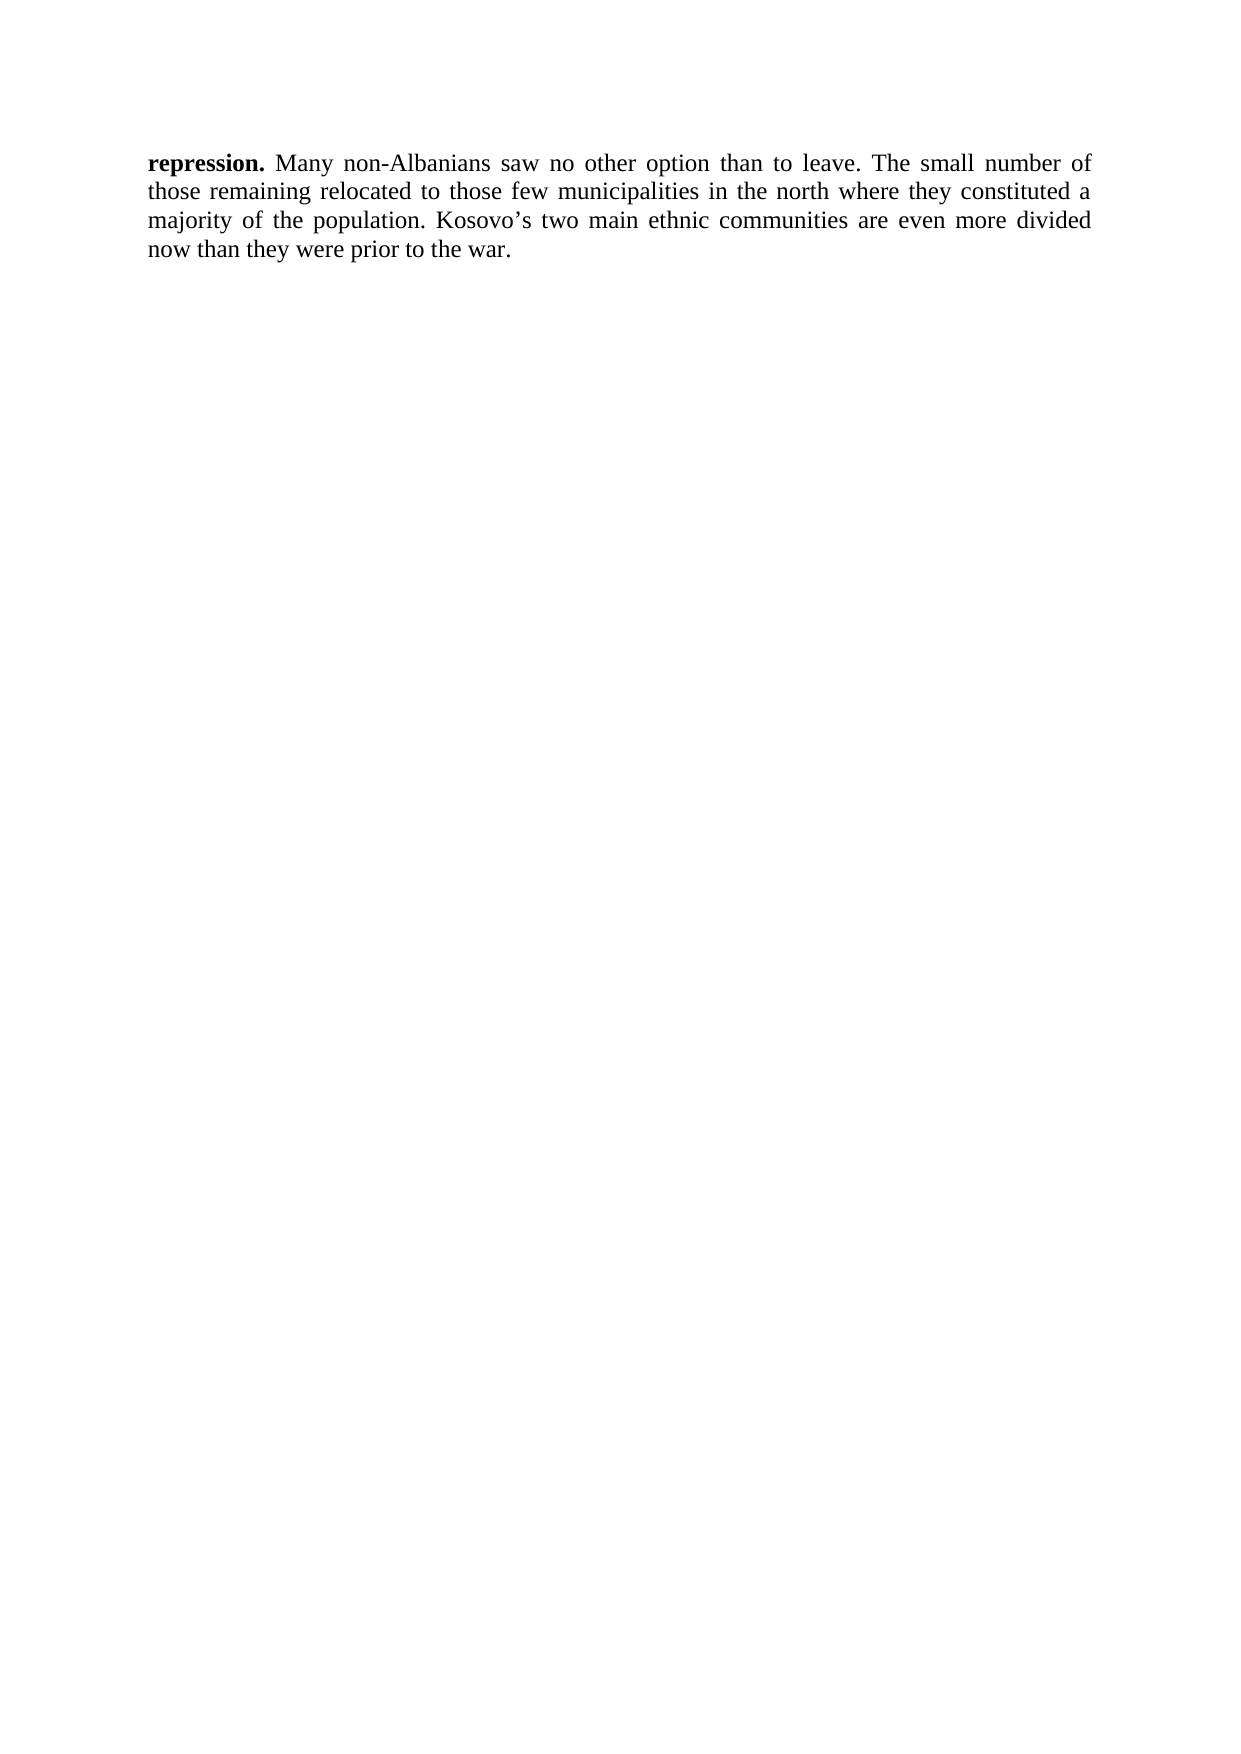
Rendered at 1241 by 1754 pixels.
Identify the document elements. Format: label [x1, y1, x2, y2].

text [148, 148, 1093, 263]
